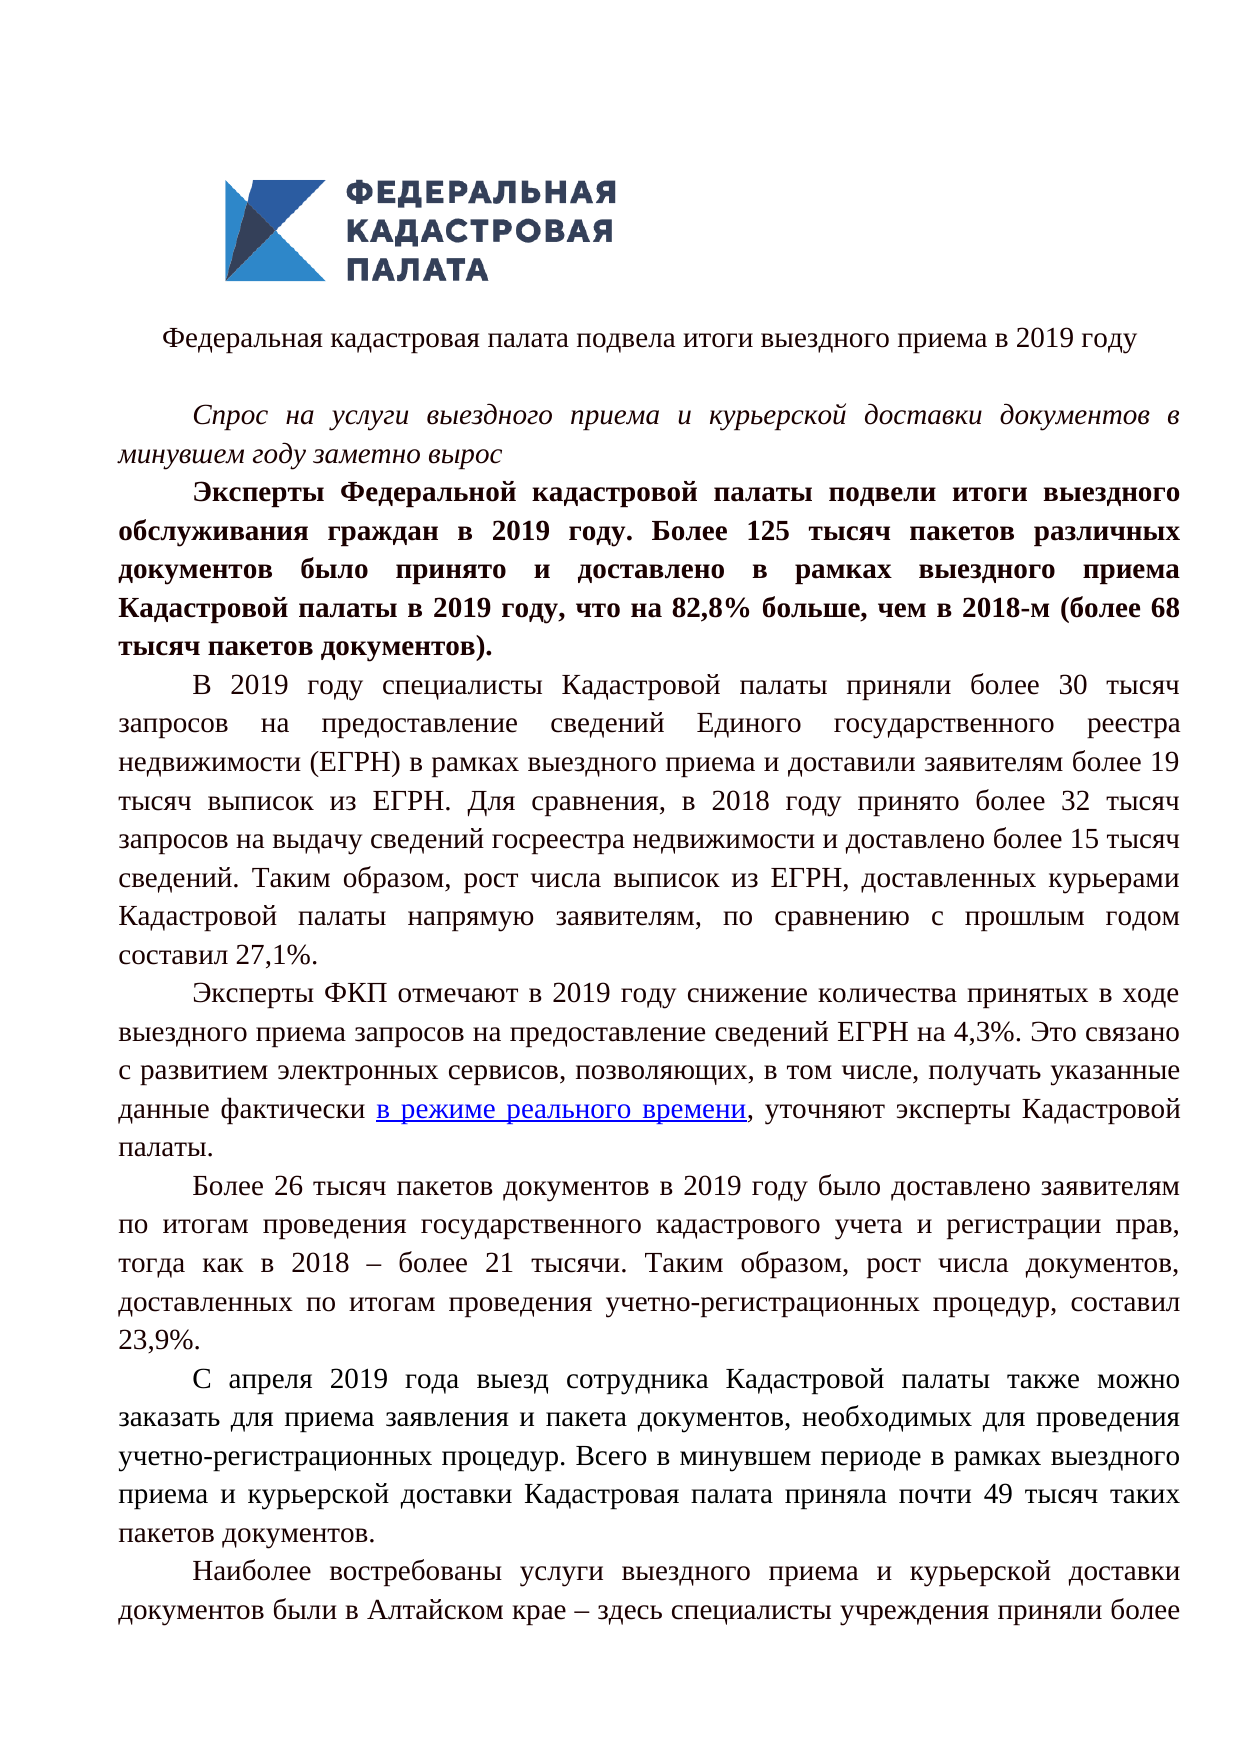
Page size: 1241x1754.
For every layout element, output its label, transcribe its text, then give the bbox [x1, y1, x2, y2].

text Более 26 тысяч пакетов документов в 2019 году было доставлено заявителям по итогам проведения государственного кадастрового учета и регистрации прав, тогда как в 2018 – более 21 тысячи. Таким образом, рост числа документов, доставленных по итогам проведения учетно-регистрационных процедур, составил 23,9%. [118, 1168, 1181, 1356]
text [118, 1553, 1181, 1626]
text Эксперты ФКП отмечают в 2019 году снижение количества принятых в ходе выездного приема запросов на предоставление сведений ЕГРН на 4,3%. Это связано с развитием электронных сервисов, позволяющих, в том числе, получать указанные данные фактически в режиме реального времени, уточняют эксперты Кадастровой палаты. [118, 975, 1181, 1163]
text В 2019 году специалисты Кадастровой палаты приняли более 30 тысяч запросов на предоставление сведений Единого государственного реестра недвижимости (ЕГРН) в рамках выездного приема и доставили заявителям более 19 тысяч выписок из ЕГРН. Для сравнения, в 2018 году принято более 32 тысяч запросов на выдачу сведений госреестра недвижимости и доставлено более 15 тысяч сведений. Таким образом, рост числа выписок из ЕГРН, доставленных курьерами Кадастровой палаты напрямую заявителям, по сравнению с прошлым годом составил 27,1%. [118, 667, 1181, 970]
text Спрос на услуги выездного приема и курьерской доставки документов в минувшем году заметно вырос [118, 397, 1181, 469]
picture [192, 150, 653, 307]
text Федеральная кадастровая палата подвела итоги выездного приема в 2019 году [118, 320, 1181, 354]
text Эксперты Федеральной кадастровой палаты подвели итоги выездного обслуживания граждан в 2019 году. Более 125 тысяч пакетов различных документов было принято и доставлено в рамках выездного приема Кадастровой палаты в 2019 году, что на 82,8% больше, чем в 2018-м (более 68 тысяч пакетов документов). [118, 474, 1181, 662]
text С апреля 2019 года выезд сотрудника Кадастровой палаты также можно заказать для приема заявления и пакета документов, необходимых для проведения учетно-регистрационных процедур. Всего в минувшем периоде в рамках выездного приема и курьерской доставки Кадастровая палата приняла почти 49 тысяч таких пакетов документов. [118, 1361, 1181, 1548]
